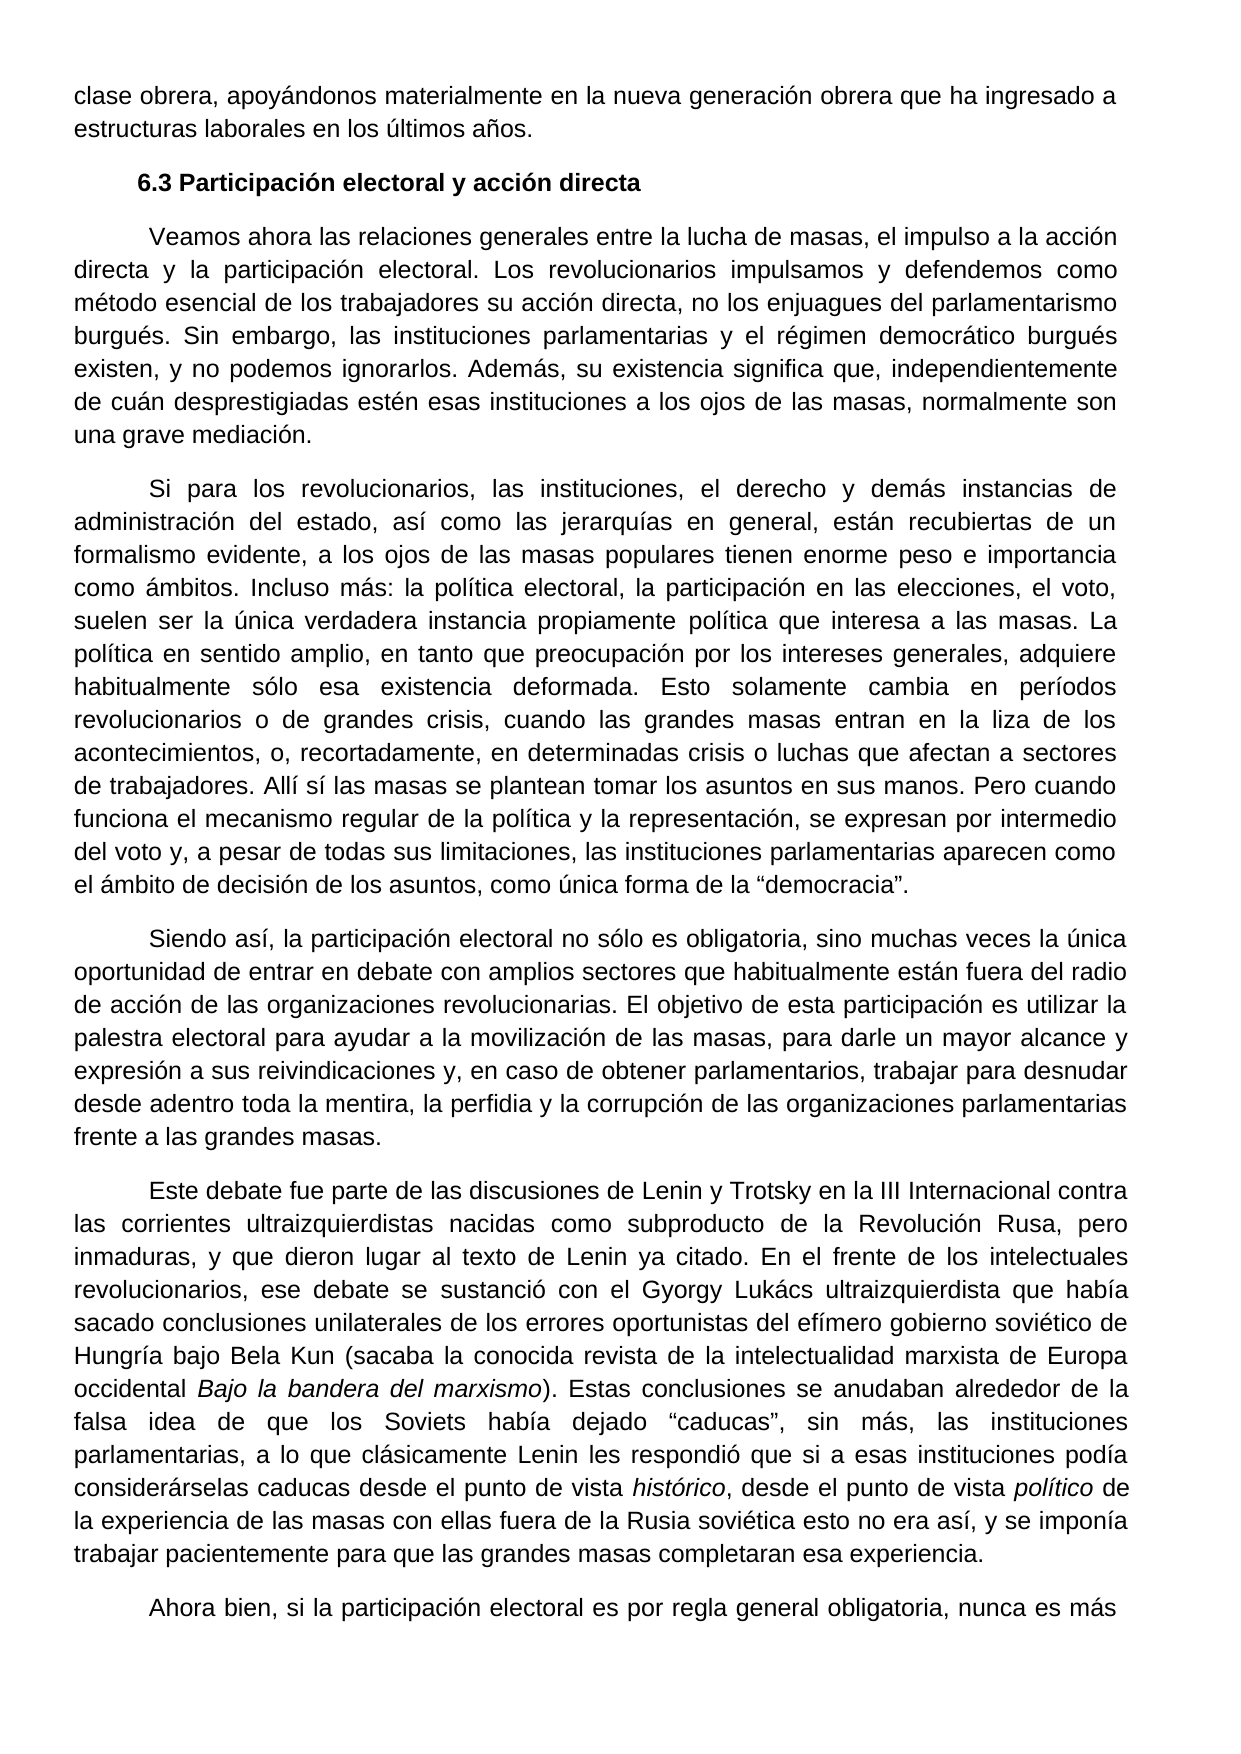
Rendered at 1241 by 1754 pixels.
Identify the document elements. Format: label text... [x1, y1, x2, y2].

text Veamos ahora las relaciones generales entre la lucha de masas, el impulso a la acción directa y la participación electoral. Los revolucionarios impulsamos y defendemos como método esencial de los trabajadores su acción directa, no los enjuagues del parlamentarismo burgués. Sin embargo, las instituciones parlamentarias y el régimen democrático burgués existen, y no podemos ignorarlos. Además, su existencia significa que, independientemente de cuán desprestigiadas estén esas instituciones a los ojos de las masas, normalmente son una grave mediación. [74, 222, 1119, 448]
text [74, 81, 1118, 143]
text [74, 1593, 1119, 1622]
text Siendo así, la participación electoral no sólo es obligatoria, sino muchas veces la única oportunidad de entrar en debate con amplios sectores que habitualmente están fuera del radio de acción de las organizaciones revolucionarias. El objetivo de esta participación es utilizar la palestra electoral para ayudar a la movilización de las masas, para darle un mayor alcance y expresión a sus reivindicaciones y, en caso de obtener parlamentarios, trabajar para desnudar desde adentro toda la mentira, la perfidia y la corrupción de las organizaciones parlamentarias frente a las grandes masas. [74, 924, 1129, 1151]
text Si para los revolucionarios, las instituciones, el derecho y demás instancias de administración del estado, así como las jerarquías en general, están recubiertas de un formalismo evidente, a los ojos de las masas populares tienen enorme peso e importancia como ámbitos. Incluso más: la política electoral, la participación en las elecciones, el voto, suelen ser la única verdadera instancia propiamente política que interesa a las masas. La política en sentido amplio, en tanto que preocupación por los intereses generales, adquiere habitualmente sólo esa existencia deformada. Esto solamente cambia en períodos revolucionarios o de grandes crisis, cuando las grandes masas entran en la liza de los acontecimientos, o, recortadamente, en determinadas crisis o luchas que afectan a sectores de trabajadores. Allí sí las masas se plantean tomar los asuntos en sus manos. Pero cuando funciona el mecanismo regular de la política y la representación, se expresan por intermedio del voto y, a pesar de todas sus limitaciones, las instituciones parlamentarias aparecen como el ámbito de decisión de los asuntos, como única forma de la “democracia”. [74, 474, 1118, 899]
subtitle 6.3 Participación electoral y acción directa [74, 168, 903, 197]
text Este debate fue parte de las discusiones de Lenin y Trotsky en la III Internacional contra las corrientes ultraizquierdistas nacidas como subproducto de la Revolución Rusa, pero inmaduras, y que dieron lugar al texto de Lenin ya citado. En el frente de los intelectuales revolucionarios, ese debate se sustanció con el Gyorgy Lukács ultraizquierdista que había sacado conclusiones unilaterales de los errores oportunistas del efímero gobierno soviético de Hungría bajo Bela Kun (sacaba la conocida revista de la intelectualidad marxista de Europa occidental Bajo la bandera del marxismo). Estas conclusiones se anudaban alrededor de la falsa idea de que los Soviets había dejado “caducas”, sin más, las instituciones parlamentarias, a lo que clásicamente Lenin les respondió que si a esas instituciones podía considerárselas caducas desde el punto de vista histórico, desde el punto de vista político de la experiencia de las masas con ellas fuera de la Rusia soviética esto no era así, y se imponía trabajar pacientemente para que las grandes masas completaran esa experiencia. [74, 1176, 1130, 1568]
